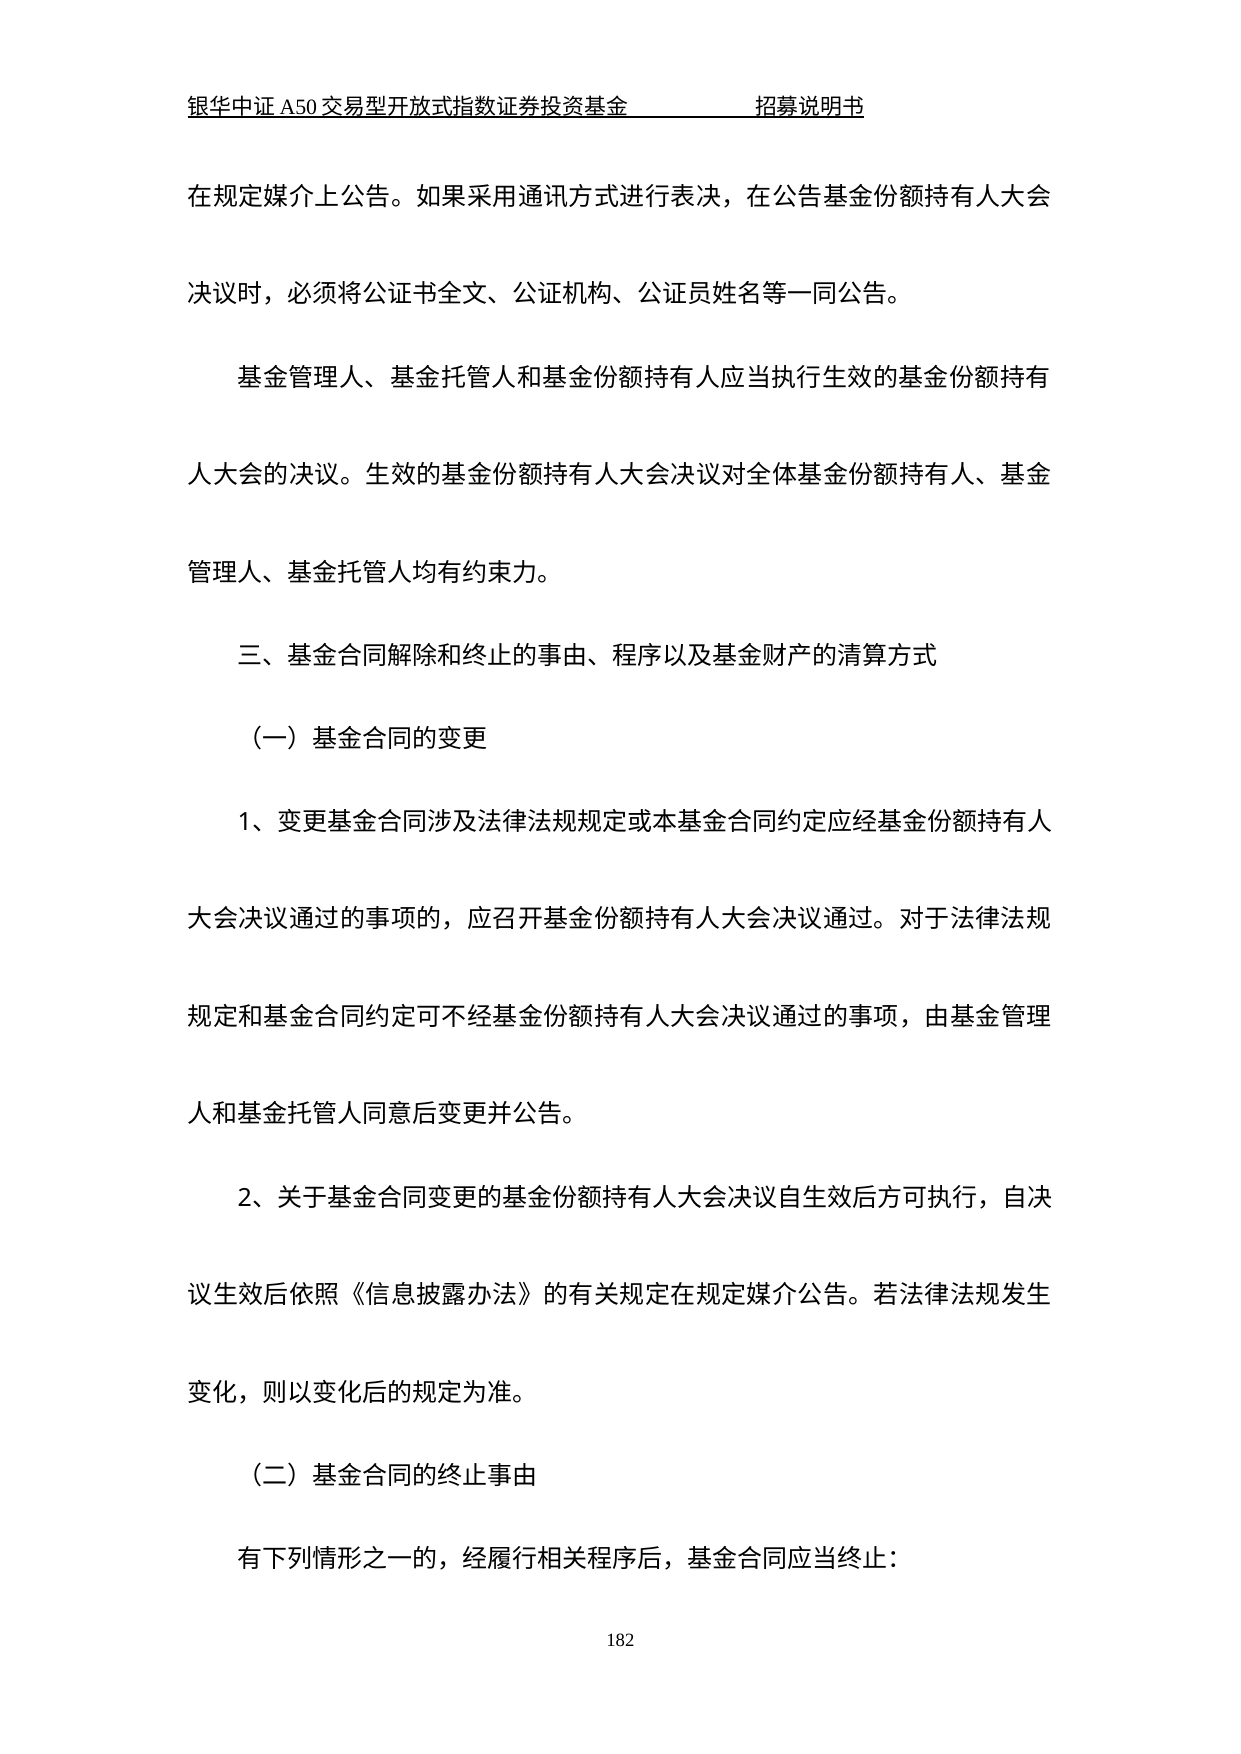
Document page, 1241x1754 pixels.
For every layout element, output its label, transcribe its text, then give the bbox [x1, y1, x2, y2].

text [187, 162, 1053, 324]
text 基金管理人、基金托管人和基金份额持有人应当执行生效的基金份额持有人大会的决议。生效的基金份额持有人大会决议对全体基金份额持有人、基金管理人、基金托管人均有约束力。 [187, 343, 1053, 603]
text 三、基金合同解除和终止的事由、程序以及基金财产的清算方式 [187, 621, 1053, 686]
text 2、关于基金合同变更的基金份额持有人大会决议自生效后方可执行，自决议生效后依照《信息披露办法》的有关规定在规定媒介公告。若法律法规发生变化，则以变化后的规定为准。 [187, 1163, 1053, 1423]
text 1、变更基金合同涉及法律法规规定或本基金合同约定应经基金份额持有人大会决议通过的事项的，应召开基金份额持有人大会决议通过。对于法律法规规定和基金合同约定可不经基金份额持有人大会决议通过的事项，由基金管理人和基金托管人同意后变更并公告。 [187, 787, 1053, 1144]
text （一）基金合同的变更 [187, 704, 1053, 769]
text 有下列情形之一的，经履行相关程序后，基金合同应当终止： [187, 1524, 1053, 1589]
text （二）基金合同的终止事由 [187, 1441, 1053, 1506]
